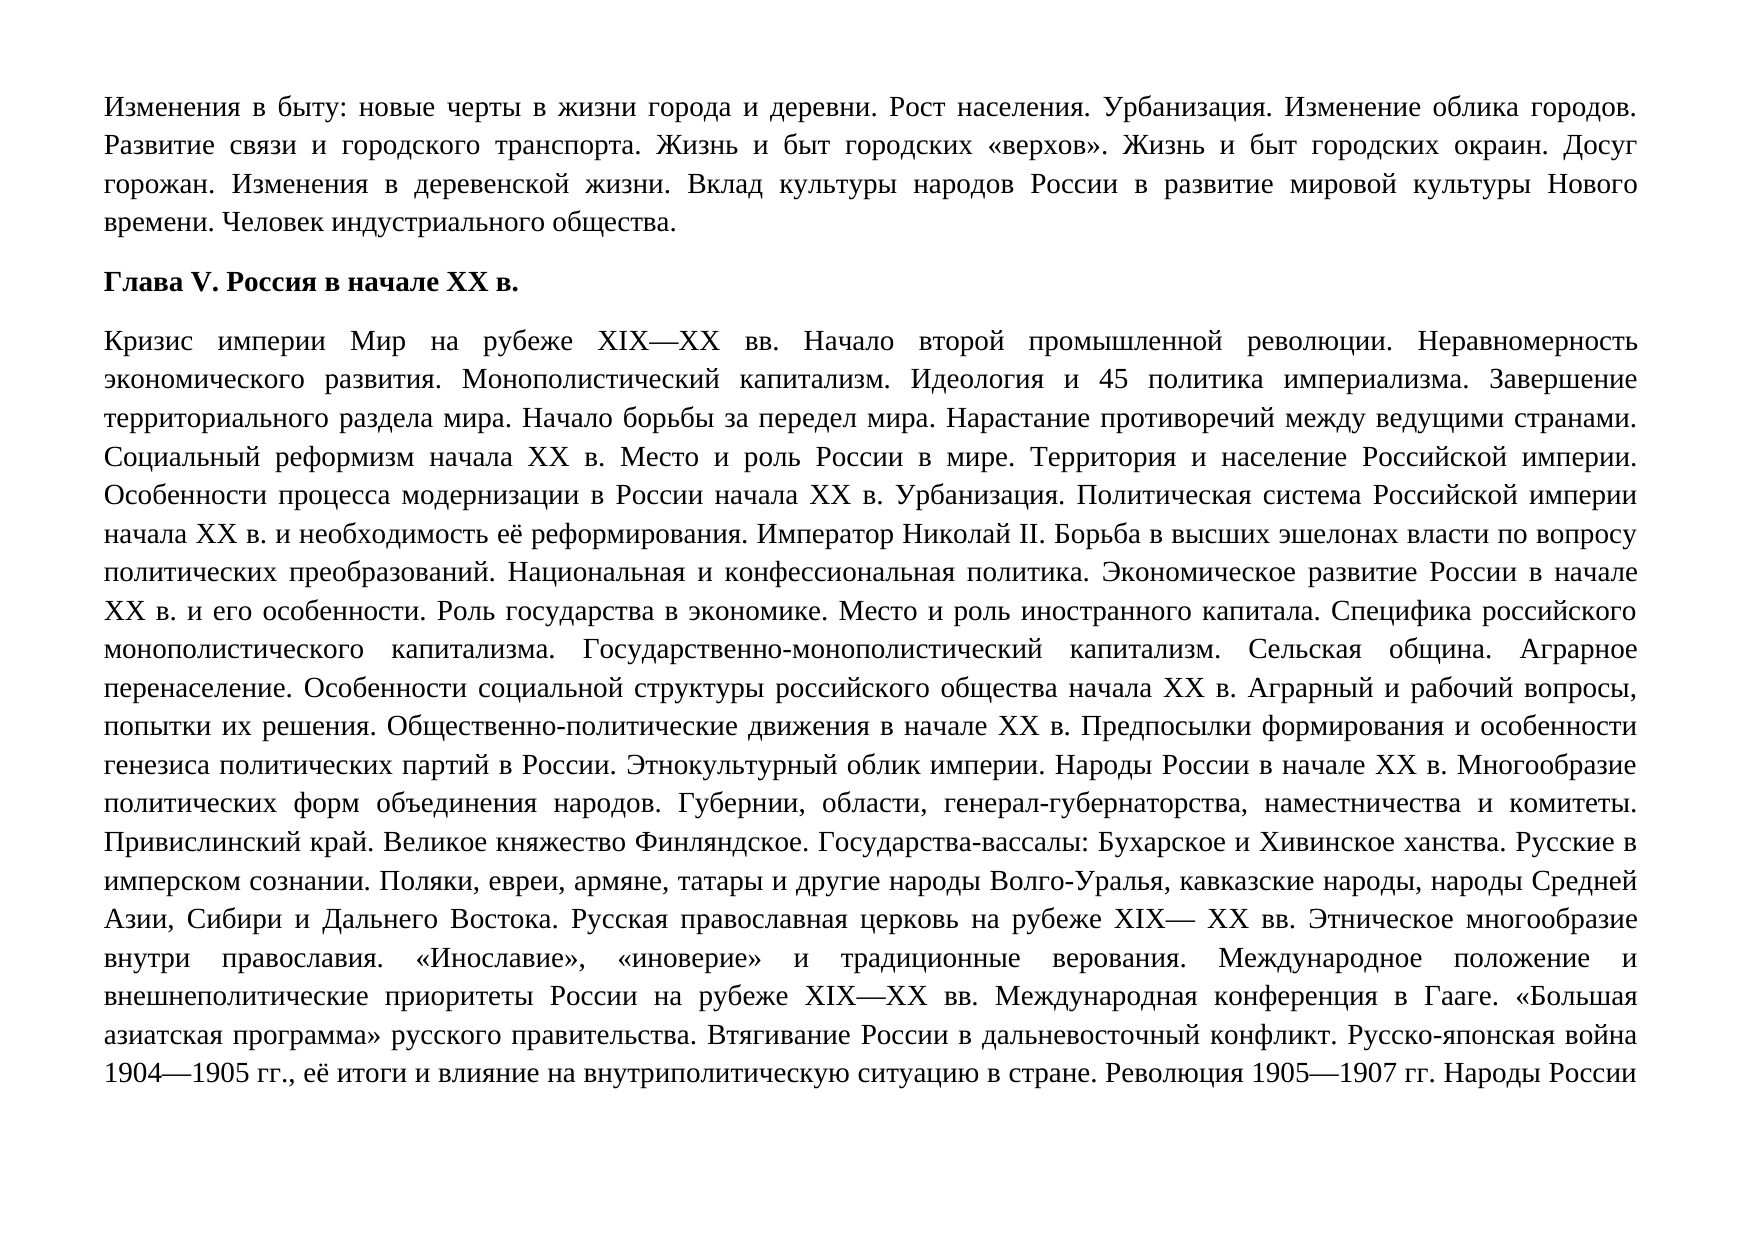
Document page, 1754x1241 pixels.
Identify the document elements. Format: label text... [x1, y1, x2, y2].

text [103, 89, 1639, 238]
text Глава V. Россия в начале ХХ в. [103, 264, 1639, 297]
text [103, 323, 1639, 1089]
